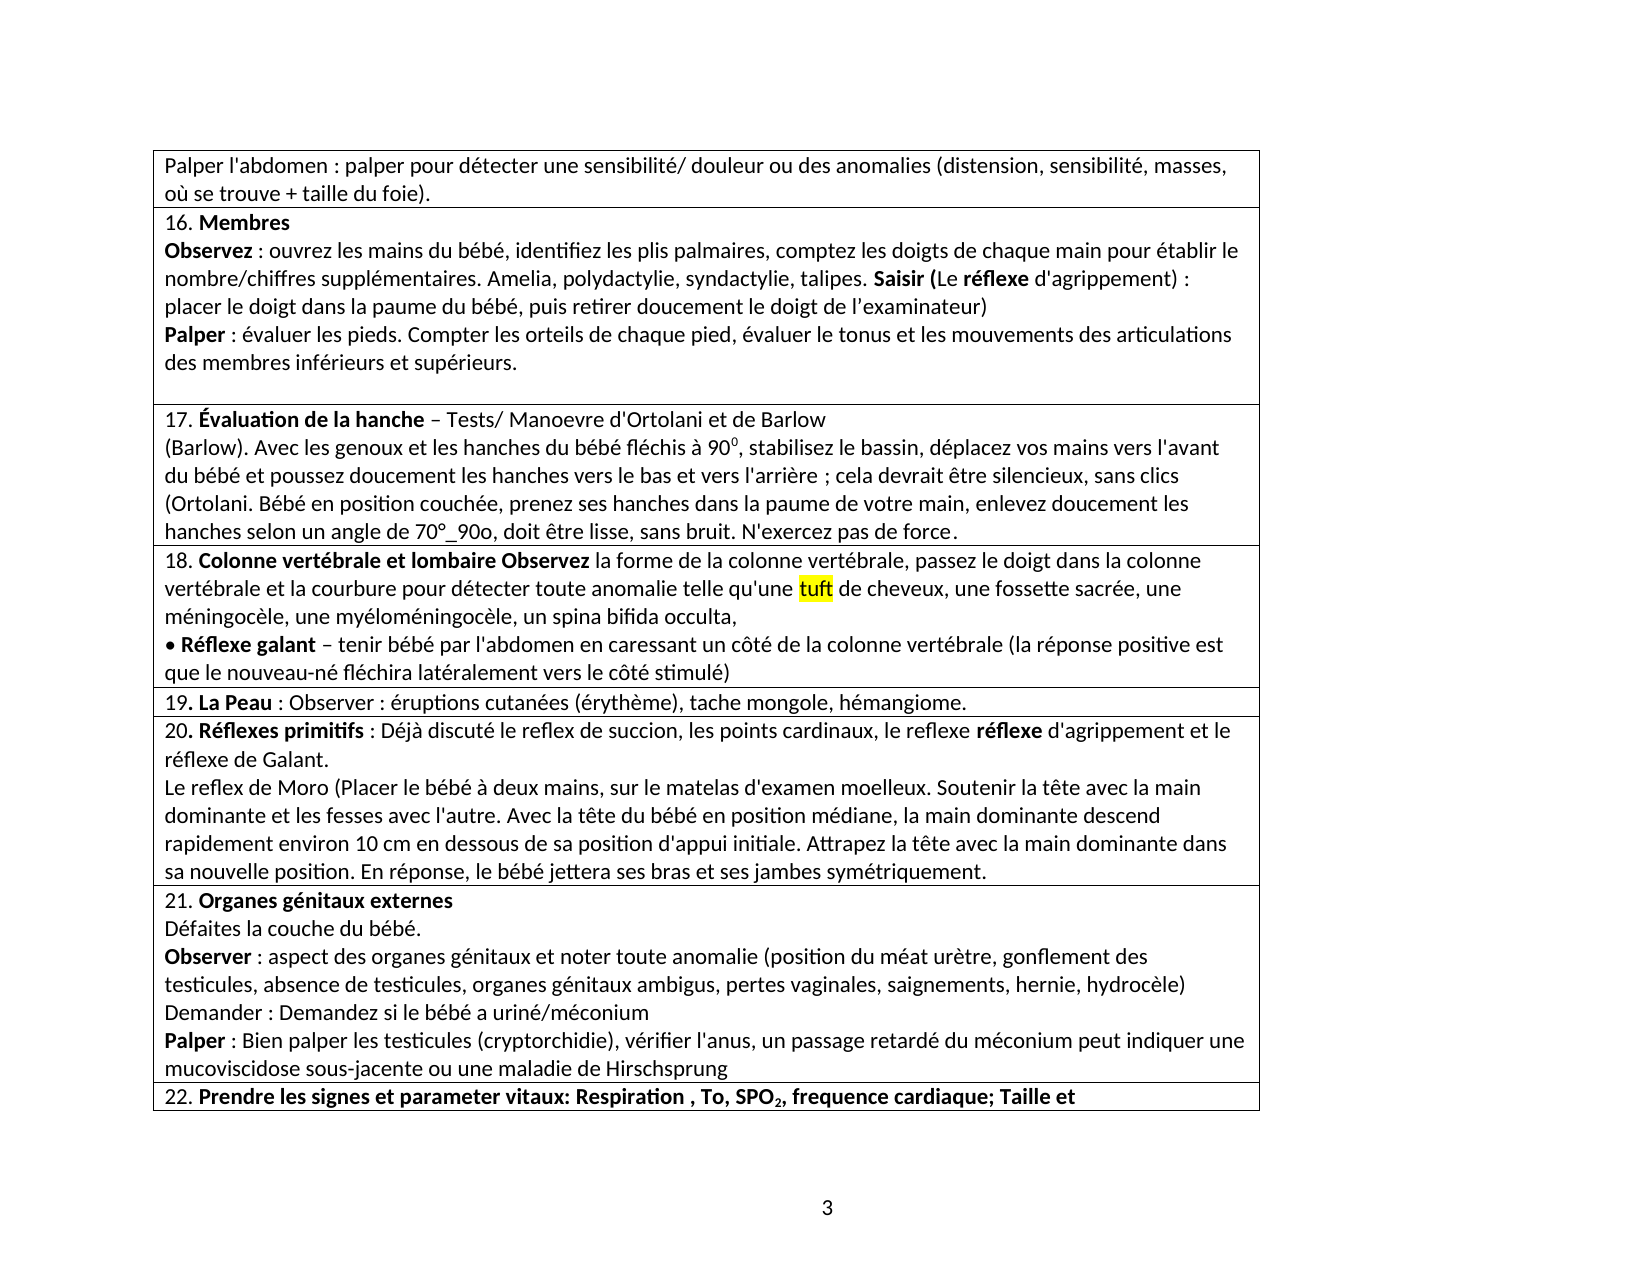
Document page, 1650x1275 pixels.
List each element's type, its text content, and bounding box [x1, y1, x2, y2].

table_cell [154, 151, 1259, 207]
table_cell 19. La Peau : Observer : éruptions cutanées (érythème), tache mongole, hémangiome. [154, 688, 1259, 716]
table_cell 20. Réflexes primitifs : Déjà discuté le reflex de succion, les points cardinaux, le reflexe réflexe d'agrippement et le réflexe de Galant. Le reflex de Moro (Placer le bébé à deux mains, sur le matelas d'examen moelleux. Soutenir la tête avec la main dominante et les fesses avec l'autre. Avec la tête du bébé en position médiane, la main dominante descend rapidement environ 10 cm en dessous de sa position d'appui initiale. Attrapez la tête avec la main dominante dans sa nouvelle position. En réponse, le bébé jettera ses bras et ses jambes symétriquement. [154, 717, 1259, 885]
table_cell 21. Organes génitaux externes Défaites la couche du bébé. Observer : aspect des organes génitaux et noter toute anomalie (position du méat urètre, gonflement des testicules, absence de testicules, organes génitaux ambigus, pertes vaginales, saignements, hernie, hydrocèle) Demander : Demandez si le bébé a uriné/méconium Palper : Bien palper les testicules (cryptorchidie), vérifier l'anus, un passage retardé du méconium peut indiquer une mucoviscidose sous-jacente ou une maladie de Hirschsprung [154, 886, 1259, 1082]
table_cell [154, 1083, 1259, 1110]
table_cell 17. Évaluation de la hanche – Tests/ Manoevre d'Ortolani et de Barlow (Barlow). Avec les genoux et les hanches du bébé fléchis à 900, stabilisez le bassin, déplacez vos mains vers l'avant du bébé et poussez doucement les hanches vers le bas et vers l'arrière ; cela devrait être silencieux, sans clics (Ortolani. Bébé en position couchée, prenez ses hanches dans la paume de votre main, enlevez doucement les hanches selon un angle de 70°_90o, doit être lisse, sans bruit. N'exercez pas de force. [154, 405, 1259, 545]
table_cell 18. Colonne vertébrale et lombaire Observez la forme de la colonne vertébrale, passez le doigt dans la colonne vertébrale et la courbure pour détecter toute anomalie telle qu'une tuft de cheveux, une fossette sacrée, une méningocèle, une myéloméningocèle, un spina bifida occulta, • Réflexe galant – tenir bébé par l'abdomen en caressant un côté de la colonne vertébrale (la réponse positive est que le nouveau-né fléchira latéralement vers le côté stimulé) [154, 546, 1259, 687]
table_cell 16. Membres Observez : ouvrez les mains du bébé, identifiez les plis palmaires, comptez les doigts de chaque main pour établir le nombre/chiffres supplémentaires. Amelia, polydactylie, syndactylie, talipes. Saisir (Le réflexe d'agrippement) : placer le doigt dans la paume du bébé, puis retirer doucement le doigt de l’examinateur) Palper : évaluer les pieds. Compter les orteils de chaque pied, évaluer le tonus et les mouvements des articulations des membres inférieurs et supérieurs. [154, 208, 1259, 404]
